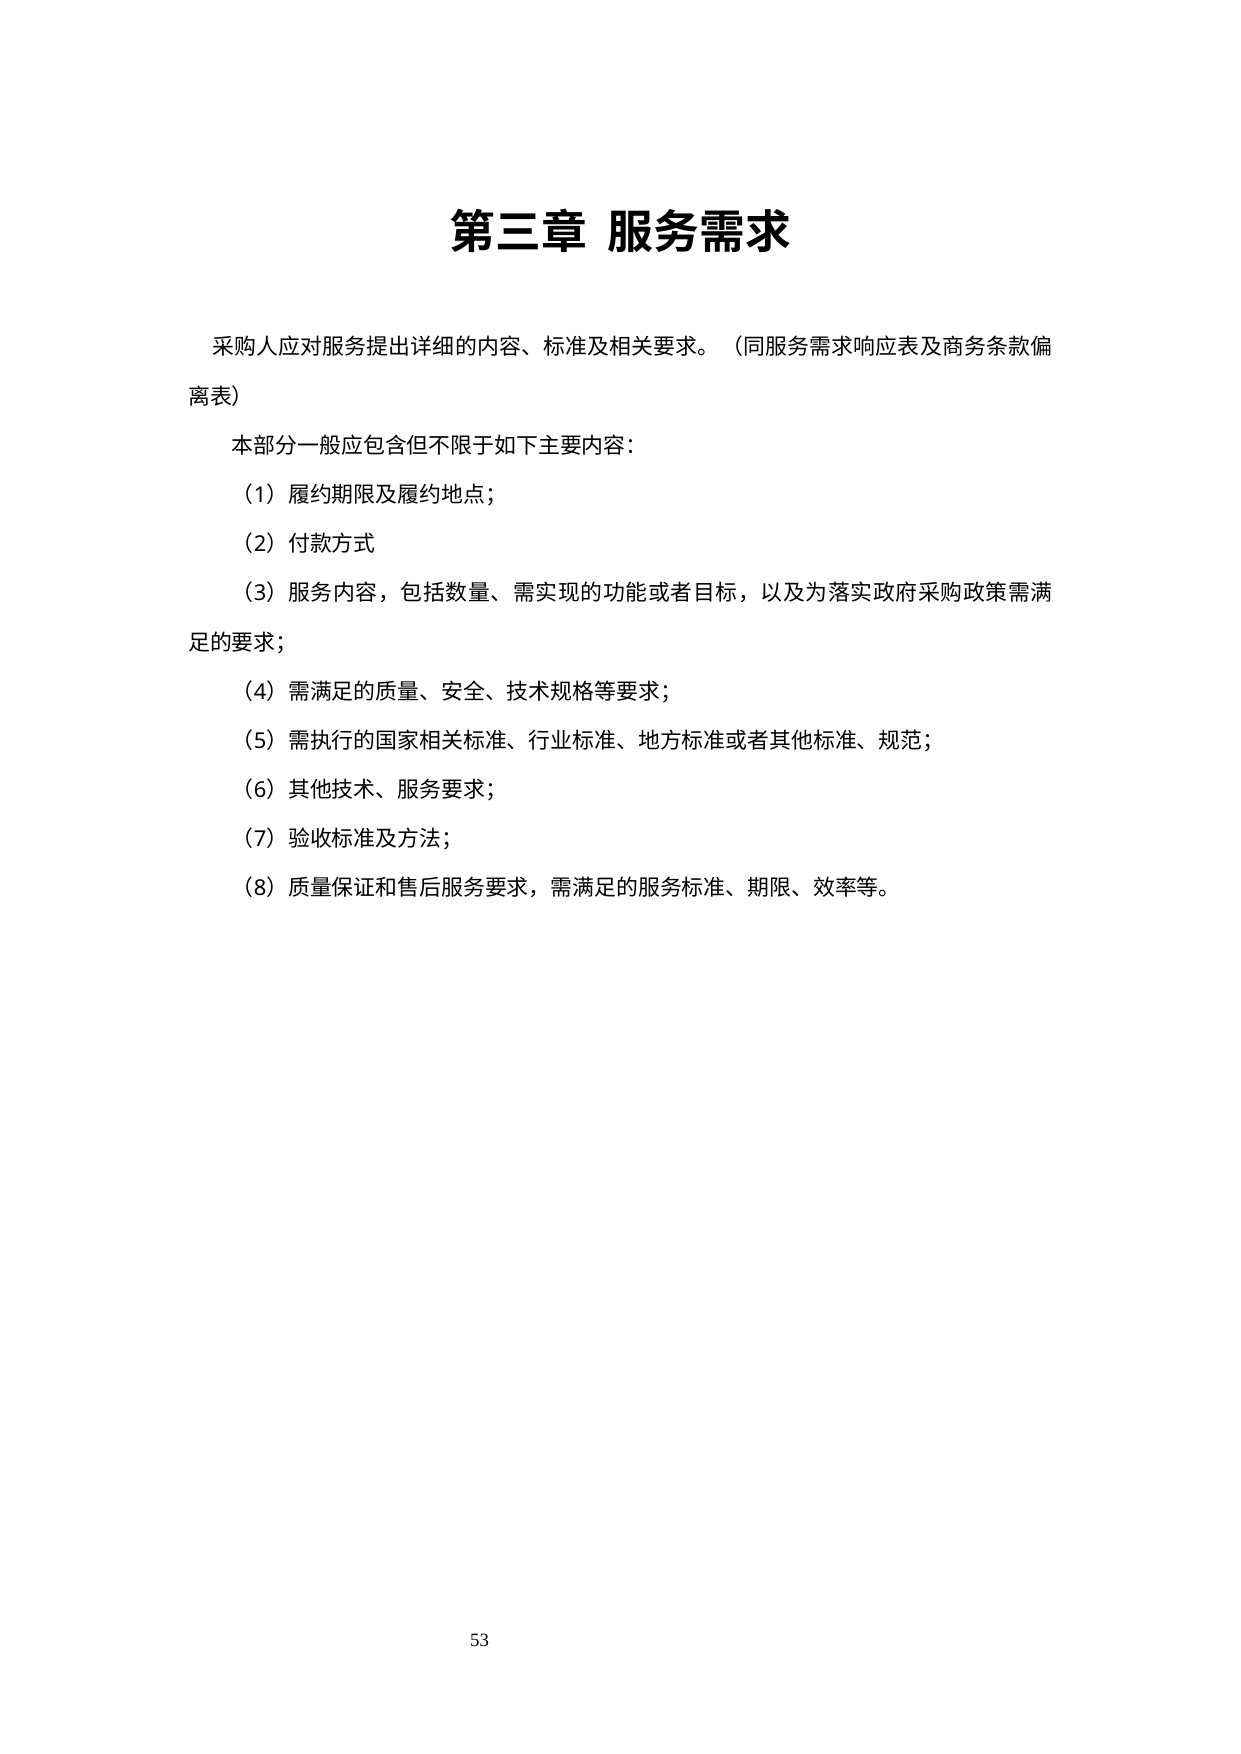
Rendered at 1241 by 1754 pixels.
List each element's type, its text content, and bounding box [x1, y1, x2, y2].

list 其他技术、服务要求； [188, 771, 1052, 805]
list 需执行的国家相关标准、行业标准、地方标准或者其他标准、规范； [188, 722, 1052, 756]
list 需满足的质量、安全、技术规格等要求； [188, 673, 1052, 707]
text 采购人应对服务提出详细的内容、标准及相关要求。（同服务需求响应表及商务条款偏离表） [188, 328, 1052, 411]
text 本部分一般应包含但不限于如下主要内容： [188, 427, 1052, 461]
list 服务内容，包括数量、需实现的功能或者目标，以及为落实政府采购政策需满足的要求； [188, 574, 1052, 657]
list 质量保证和售后服务要求，需满足的服务标准、期限、效率等。 [188, 869, 1052, 903]
list 验收标准及方法； [188, 821, 1052, 854]
list 履约期限及履约地点； [188, 476, 1052, 509]
subtitle 第三章 服务需求 [188, 196, 1052, 262]
list 付款方式 [188, 525, 1052, 559]
